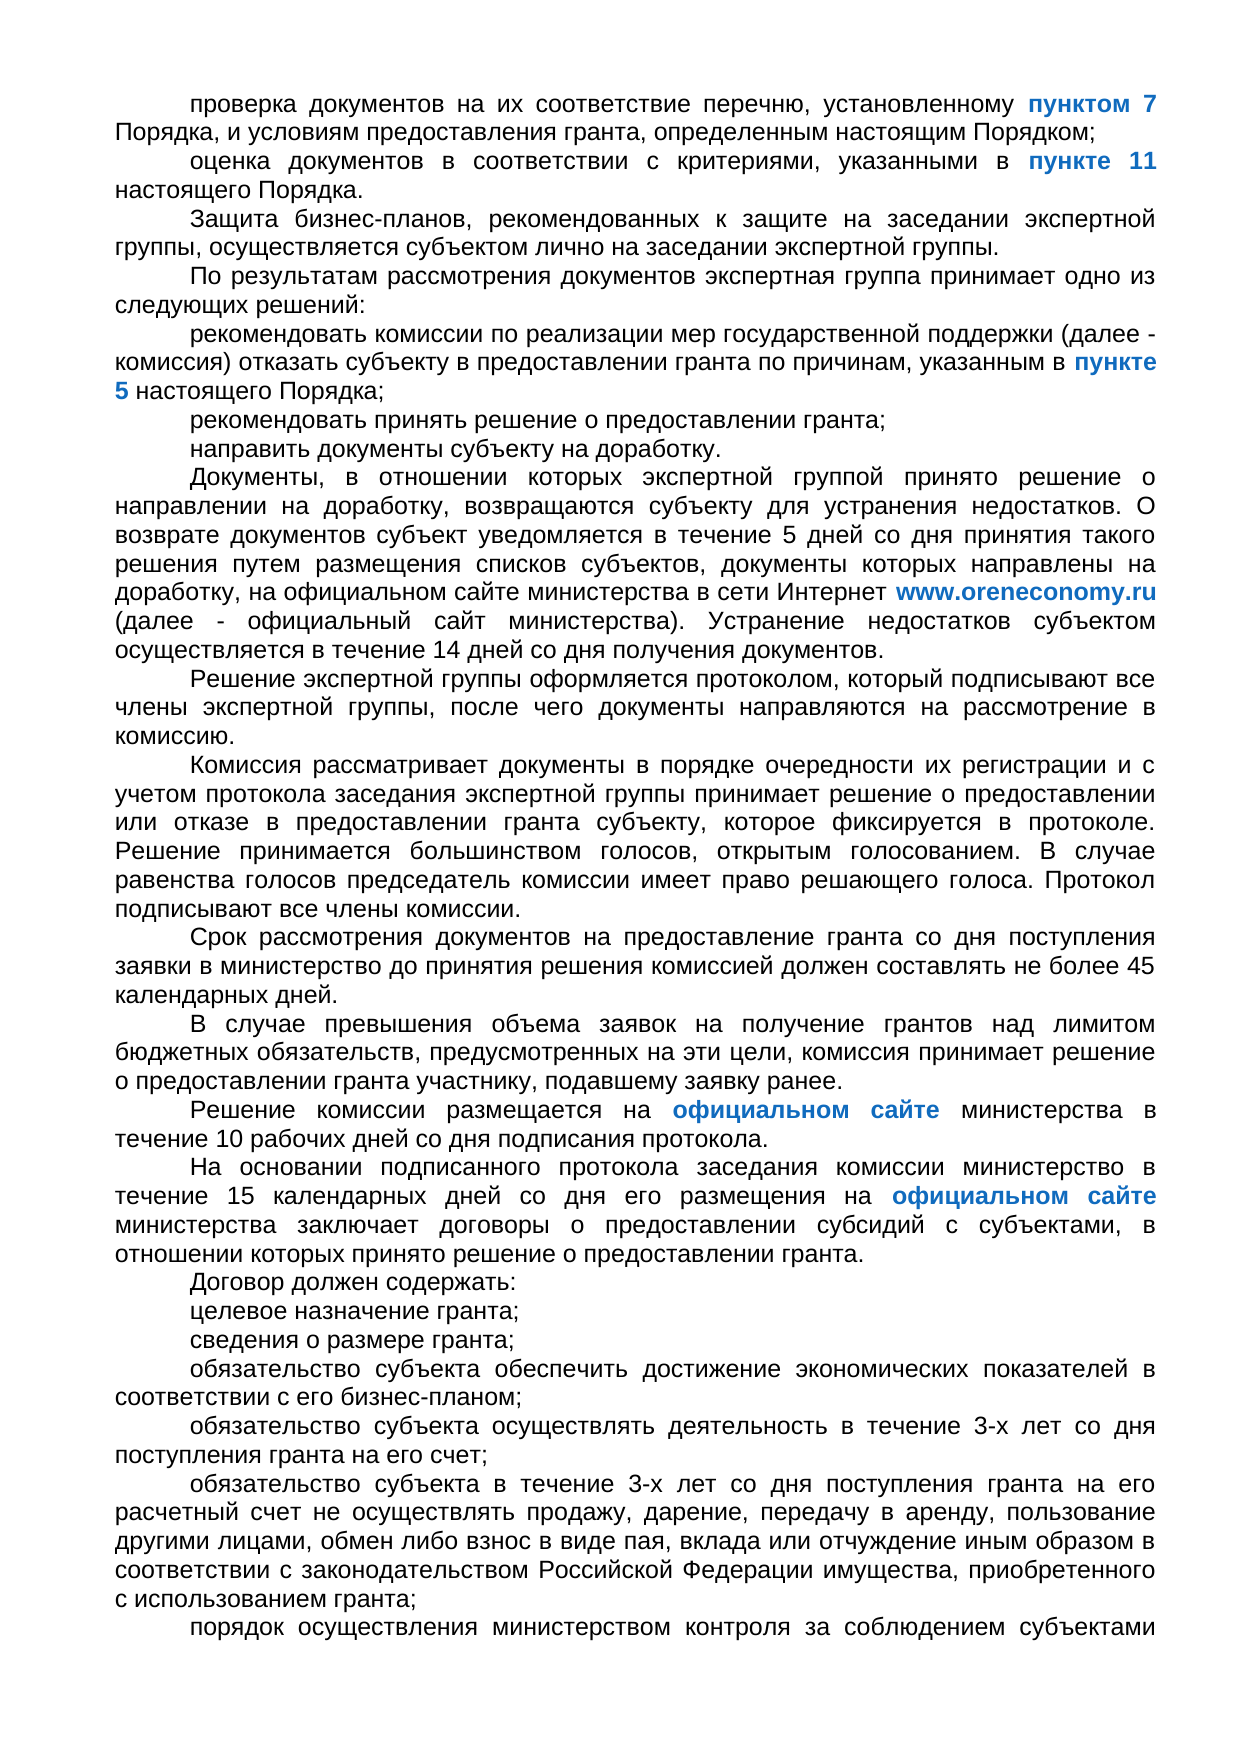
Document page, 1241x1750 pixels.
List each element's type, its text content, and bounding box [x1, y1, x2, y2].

text По результатам рассмотрения документов экспертная группа принимает одно из следующих решений: [114, 261, 1157, 319]
text рекомендовать принять решение о предоставлении гранта; [114, 405, 1157, 434]
text проверка документов на их соответствие перечню, установленному пунктом 7 Порядка, и условиям предоставления гранта, определенным настоящим Порядком; [114, 89, 1157, 146]
text Договор должен содержать: [114, 1267, 1157, 1296]
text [114, 1612, 1157, 1641]
text Решение экспертной группы оформляется протоколом, который подписывают все члены экспертной группы, после чего документы направляются на рассмотрение в комиссию. [114, 664, 1157, 750]
text обязательство субъекта обеспечить достижение экономических показателей в соответствии с его бизнес-планом; [114, 1354, 1157, 1411]
text обязательство субъекта в течение 3-х лет со дня поступления гранта на его расчетный счет не осуществлять продажу, дарение, передачу в аренду, пользование другими лицами, обмен либо взнос в виде пая, вклада или отчуждение иным образом в соответствии с законодательством Российской Федерации имущества, приобретенного с использованием гранта; [114, 1469, 1157, 1612]
text обязательство субъекта осуществлять деятельность в течение 3-х лет со дня поступления гранта на его счет; [114, 1411, 1157, 1469]
text Решение комиссии размещается на официальном сайте министерства в течение 10 рабочих дней со дня подписания протокола. [114, 1095, 1157, 1152]
text В случае превышения объема заявок на получение грантов над лимитом бюджетных обязательств, предусмотренных на эти цели, комиссия принимает решение о предоставлении гранта участнику, подавшему заявку ранее. [114, 1009, 1157, 1095]
text оценка документов в соответствии с критериями, указанными в пункте 11 настоящего Порядка. [114, 146, 1157, 204]
text целевое назначение гранта; [114, 1296, 1157, 1325]
text Документы, в отношении которых экспертной группой принято решение о направлении на доработку, возвращаются субъекту для устранения недостатков. О возврате документов субъект уведомляется в течение 5 дней со дня принятия такого решения путем размещения списков субъектов, документы которых направлены на доработку, на официальном сайте министерства в сети Интернет www.oreneconomy.ru (далее - официальный сайт министерства). Устранение недостатков субъектом осуществляется в течение 14 дней со дня получения документов. [114, 462, 1157, 664]
text На основании подписанного протокола заседания комиссии министерство в течение 15 календарных дней со дня его размещения на официальном сайте министерства заключает договоры о предоставлении субсидий с субъектами, в отношении которых принято решение о предоставлении гранта. [114, 1152, 1157, 1267]
text сведения о размере гранта; [114, 1325, 1157, 1354]
text Срок рассмотрения документов на предоставление гранта со дня поступления заявки в министерство до принятия решения комиссией должен составлять не более 45 календарных дней. [114, 922, 1157, 1009]
text Защита бизнес-планов, рекомендованных к защите на заседании экспертной группы, осуществляется субъектом лично на заседании экспертной группы. [114, 204, 1157, 261]
text Комиссия рассматривает документы в порядке очередности их регистрации и с учетом протокола заседания экспертной группы принимает решение о предоставлении или отказе в предоставлении гранта субъекту, которое фиксируется в протоколе. Решение принимается большинством голосов, открытым голосованием. В случае равенства голосов председатель комиссии имеет право решающего голоса. Протокол подписывают все члены комиссии. [114, 750, 1157, 922]
text направить документы субъекту на доработку. [114, 434, 1157, 462]
text рекомендовать комиссии по реализации мер государственной поддержки (далее - комиссия) отказать субъекту в предоставлении гранта по причинам, указанным в пункте 5 настоящего Порядка; [114, 319, 1157, 405]
